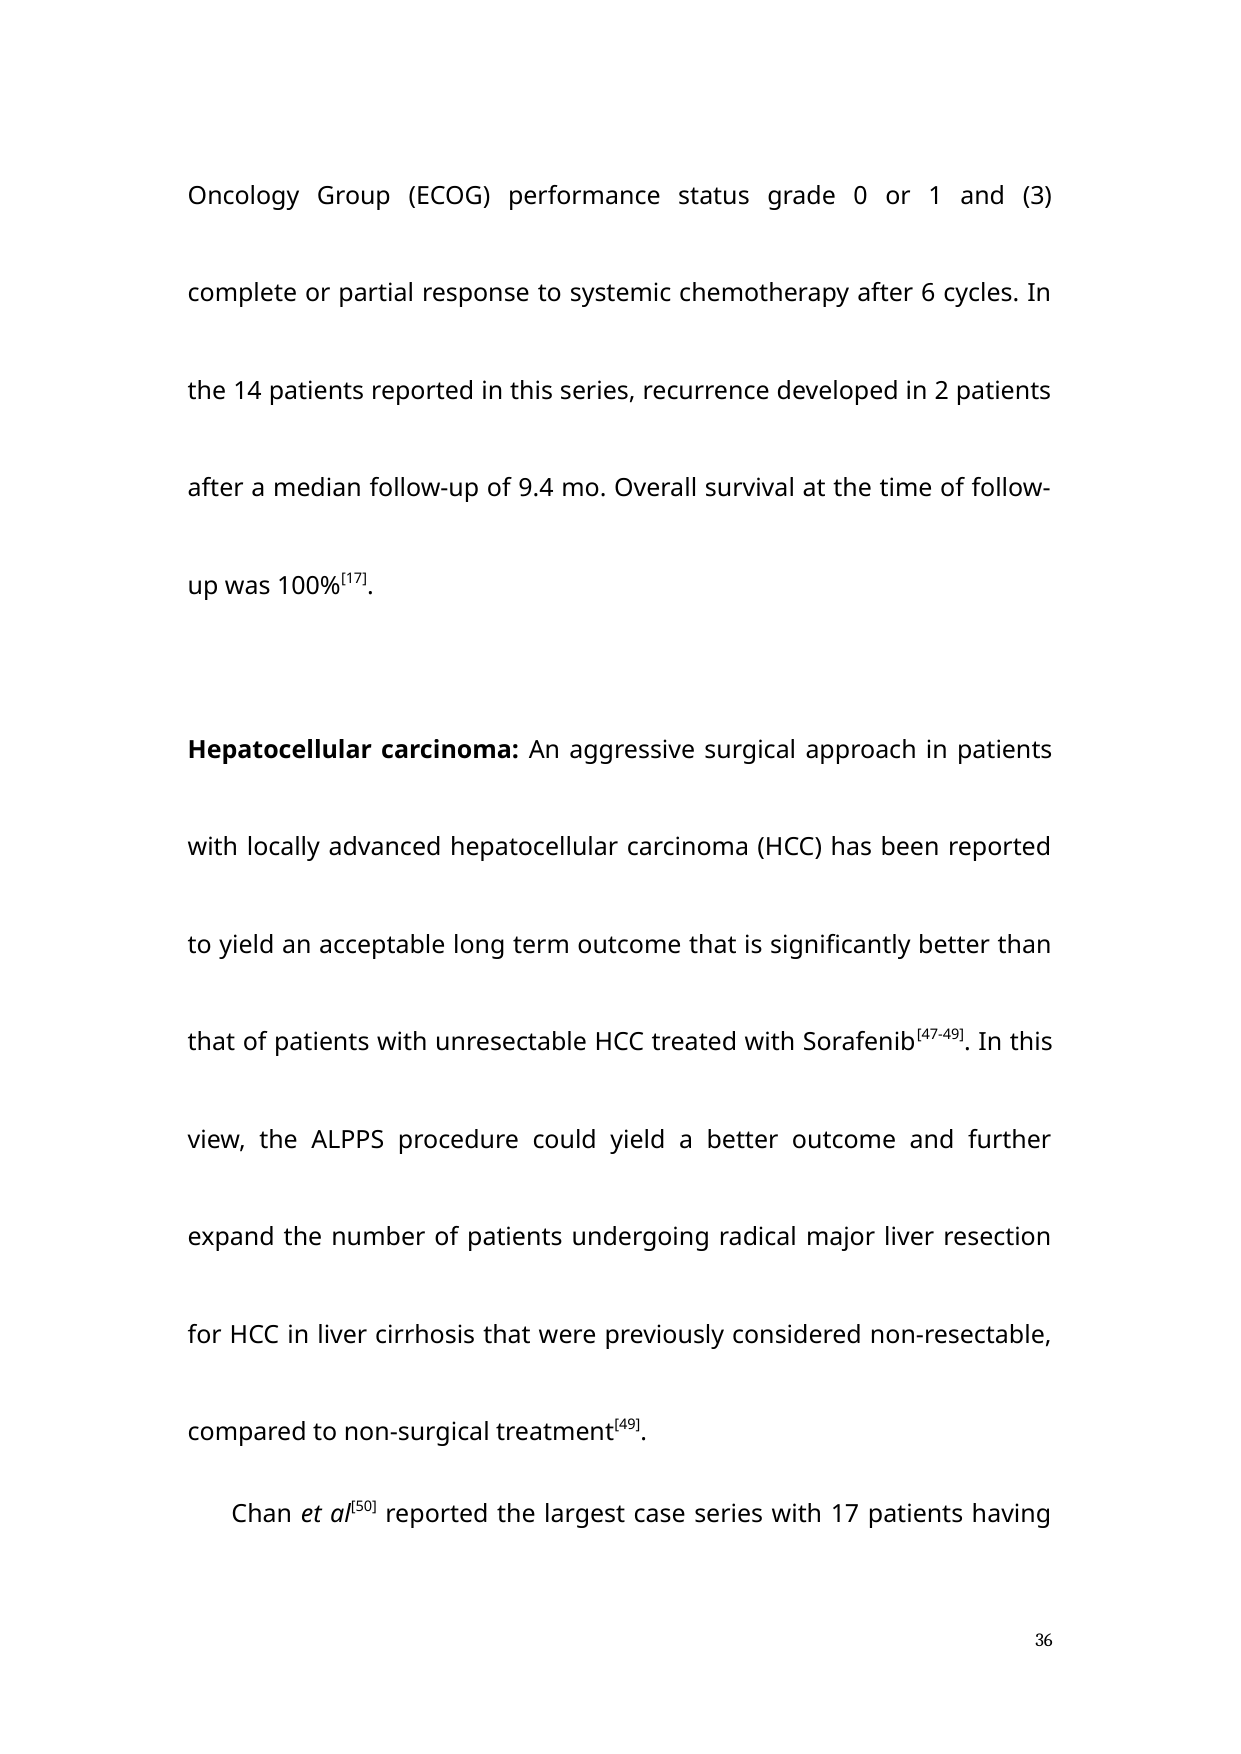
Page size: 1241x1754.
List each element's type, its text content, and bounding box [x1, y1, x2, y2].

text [187, 162, 1053, 617]
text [187, 1480, 1053, 1545]
text Hepatocellular carcinoma: An aggressive surgical approach in patients with locally advanced hepatocellular carcinoma (HCC) has been reported to yield an acceptable long term outcome that is significantly better than that of patients with unresectable HCC treated with Sorafenib[47-49]. In this view, the ALPPS procedure could yield a better outcome and further expand the number of patients undergoing radical major liver resection for HCC in liver cirrhosis that were previously considered non-resectable, compared to non-surgical treatment[49]. [187, 716, 1053, 1463]
